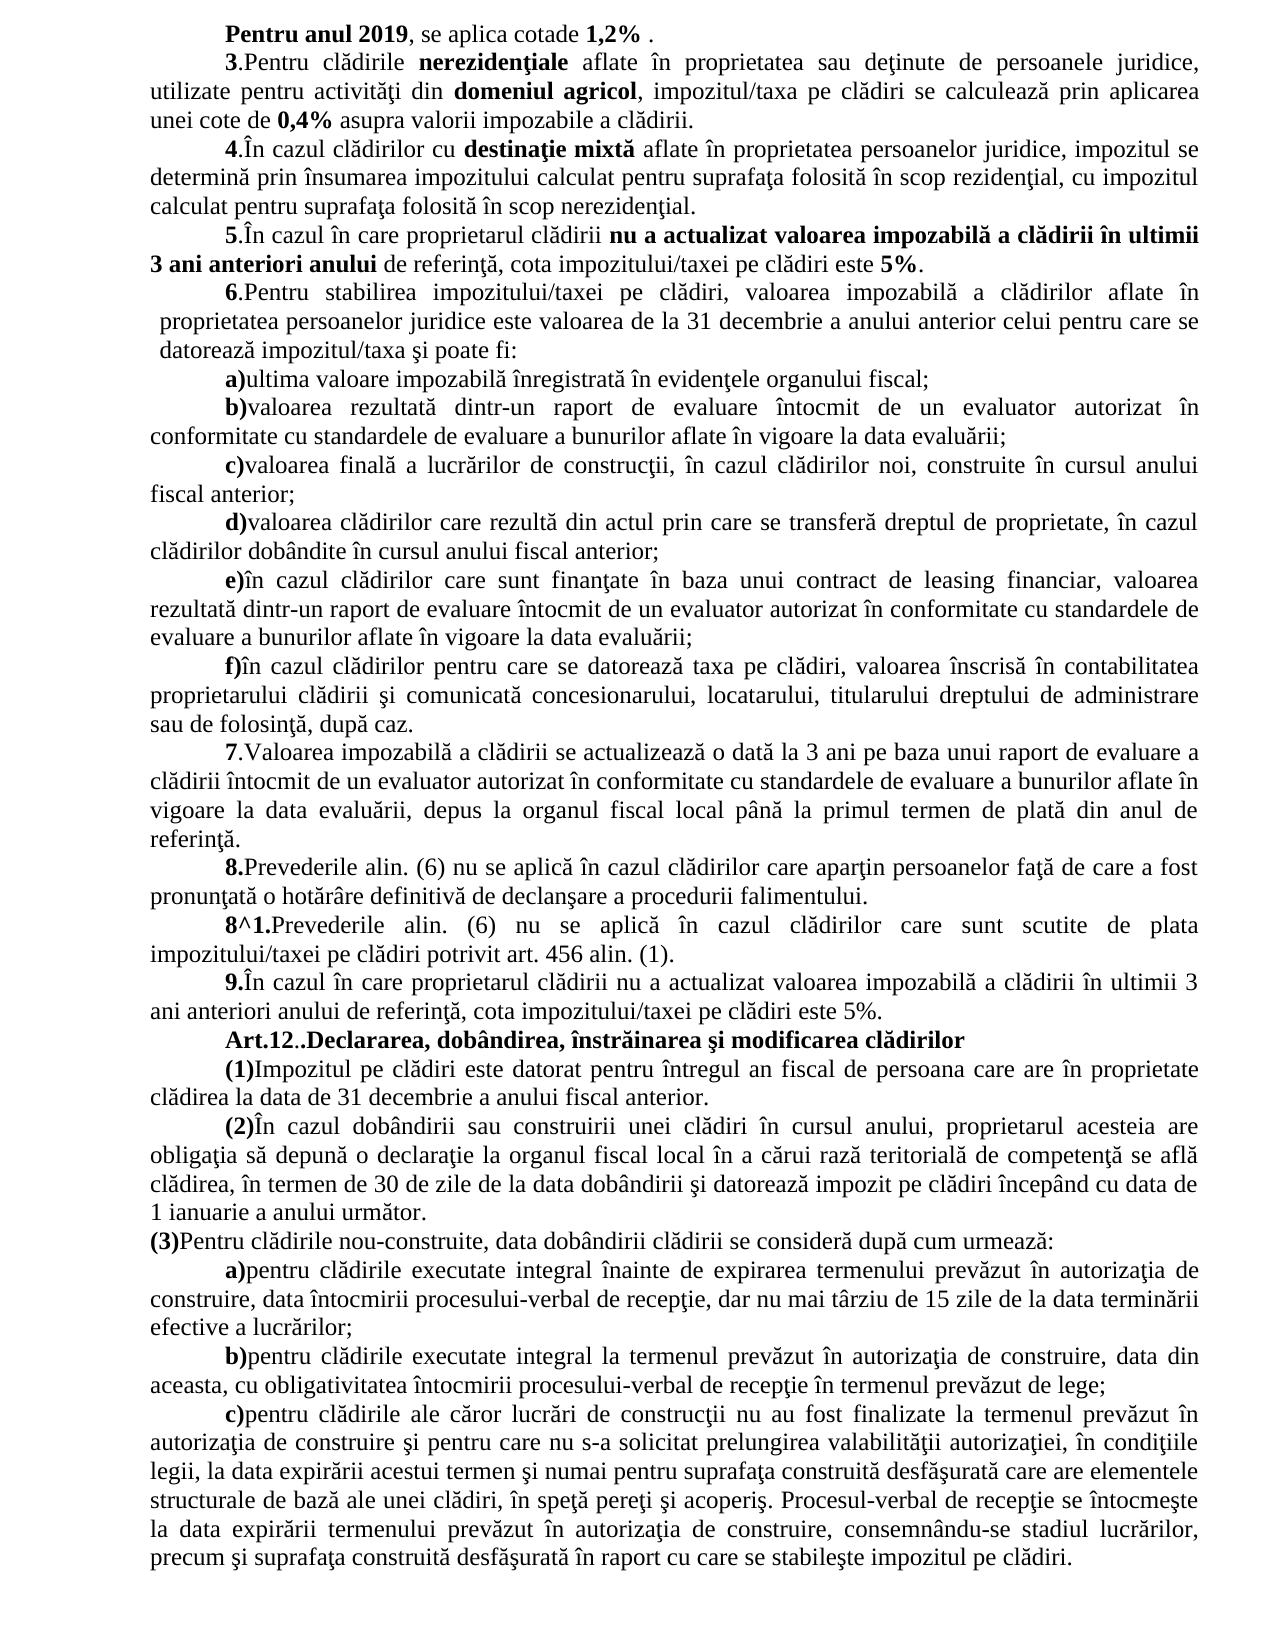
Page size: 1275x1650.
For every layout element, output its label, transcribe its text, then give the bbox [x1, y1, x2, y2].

text (3)Pentru clădirile nou-construite, data dobândirii clădirii se consideră după cum urmează: [150, 1226, 1200, 1255]
text 9.În cazul în care proprietarul clădirii nu a actualizat valoarea impozabilă a clădirii în ultimii 3 ani anteriori anului de referinţă, cota impozitului/taxei pe clădiri este 5%. [150, 967, 1200, 1025]
text 5.În cazul în care proprietarul clădirii nu a actualizat valoarea impozabilă a clădirii în ultimii 3 ani anteriori anului de referinţă, cota impozitului/taxei pe clădiri este 5%. [150, 220, 1200, 277]
text (1)Impozitul pe clădiri este datorat pentru întregul an fiscal de persoana care are în proprietate clădirea la data de 31 decembrie a anului fiscal anterior. [150, 1054, 1200, 1111]
text 3.Pentru clădirile nerezidenţiale aflate în proprietatea sau deţinute de persoanele juridice, utilizate pentru activităţi din domeniul agricol, impozitul/taxa pe clădiri se calculează prin aplicarea unei cote de 0,4% asupra valorii impozabile a clădirii. [150, 47, 1200, 134]
text e)în cazul clădirilor care sunt finanţate în baza unui contract de leasing financiar, valoarea rezultată dintr-un raport de evaluare întocmit de un evaluator autorizat în conformitate cu standardele de evaluare a bunurilor aflate în vigoare la data evaluării; [150, 565, 1200, 651]
text Pentru anul 2019, se aplica cotade 1,2% . [150, 19, 1200, 47]
text 6.Pentru stabilirea impozitului/taxei pe clădiri, valoarea impozabilă a clădirilor aflate în proprietatea persoanelor juridice este valoarea de la 31 decembrie a anului anterior celui pentru care se datorează impozitul/taxa şi poate fi: [159, 277, 1200, 364]
text (2)În cazul dobândirii sau construirii unei clădiri în cursul anului, proprietarul acesteia are obligaţia să depună o declaraţie la organul fiscal local în a cărui rază teritorială de competenţă se află clădirea, în termen de 30 de zile de la data dobândirii şi datorează impozit pe clădiri începând cu data de 1 ianuarie a anului următor. [150, 1111, 1200, 1226]
text f)în cazul clădirilor pentru care se datorează taxa pe clădiri, valoarea înscrisă în contabilitatea proprietarului clădirii şi comunicată concesionarului, locatarului, titularului dreptului de administrare sau de folosinţă, după caz. [150, 651, 1200, 737]
text 4.În cazul clădirilor cu destinaţie mixtă aflate în proprietatea persoanelor juridice, impozitul se determină prin însumarea impozitului calculat pentru suprafaţa folosită în scop rezidenţial, cu impozitul calculat pentru suprafaţa folosită în scop nerezidenţial. [150, 134, 1200, 220]
text a)pentru clădirile executate integral înainte de expirarea termenului prevăzut în autorizaţia de construire, data întocmirii procesului-verbal de recepţie, dar nu mai târziu de 15 zile de la data terminării efective a lucrărilor; [150, 1255, 1200, 1341]
text c)valoarea finală a lucrărilor de construcţii, în cazul clădirilor noi, construite în cursul anului fiscal anterior; [150, 450, 1200, 507]
text 8.Prevederile alin. (6) nu se aplică în cazul clădirilor care aparţin persoanelor faţă de care a fost pronunţată o hotărâre definitivă de declanşare a procedurii falimentului. [150, 852, 1200, 910]
text c)pentru clădirile ale căror lucrări de construcţii nu au fost finalizate la termenul prevăzut în autorizaţia de construire şi pentru care nu s-a solicitat prelungirea valabilităţii autorizaţiei, în condiţiile legii, la data expirării acestui termen şi numai pentru suprafaţa construită desfăşurată care are elementele structurale de bază ale unei clădiri, în speţă pereţi şi acoperiş. Procesul-verbal de recepţie se întocmeşte la data expirării termenului prevăzut în autorizaţia de construire, consemnându-se stadiul lucrărilor, precum şi suprafaţa construită desfăşurată în raport cu care se stabileşte impozitul pe clădiri. [150, 1399, 1200, 1571]
text 7.Valoarea impozabilă a clădirii se actualizează o dată la 3 ani pe baza unui raport de evaluare a clădirii întocmit de un evaluator autorizat în conformitate cu standardele de evaluare a bunurilor aflate în vigoare la data evaluării, depus la organul fiscal local până la primul termen de plată din anul de referinţă. [150, 737, 1200, 852]
text b)pentru clădirile executate integral la termenul prevăzut în autorizaţia de construire, data din aceasta, cu obligativitatea întocmirii procesului-verbal de recepţie în termenul prevăzut de lege; [150, 1341, 1200, 1399]
text b)valoarea rezultată dintr-un raport de evaluare întocmit de un evaluator autorizat în conformitate cu standardele de evaluare a bunurilor aflate în vigoare la data evaluării; [150, 392, 1200, 450]
text 8^1.Prevederile alin. (6) nu se aplică în cazul clădirilor care sunt scutite de plata impozitului/taxei pe clădiri potrivit art. 456 alin. (1). [150, 910, 1200, 967]
text Art.12..Declararea, dobândirea, înstrăinarea şi modificarea clădirilor [150, 1025, 1200, 1054]
text a)ultima valoare impozabilă înregistrată în evidenţele organului fiscal; [150, 364, 1200, 392]
text d)valoarea clădirilor care rezultă din actul prin care se transferă dreptul de proprietate, în cazul clădirilor dobândite în cursul anului fiscal anterior; [150, 507, 1200, 565]
